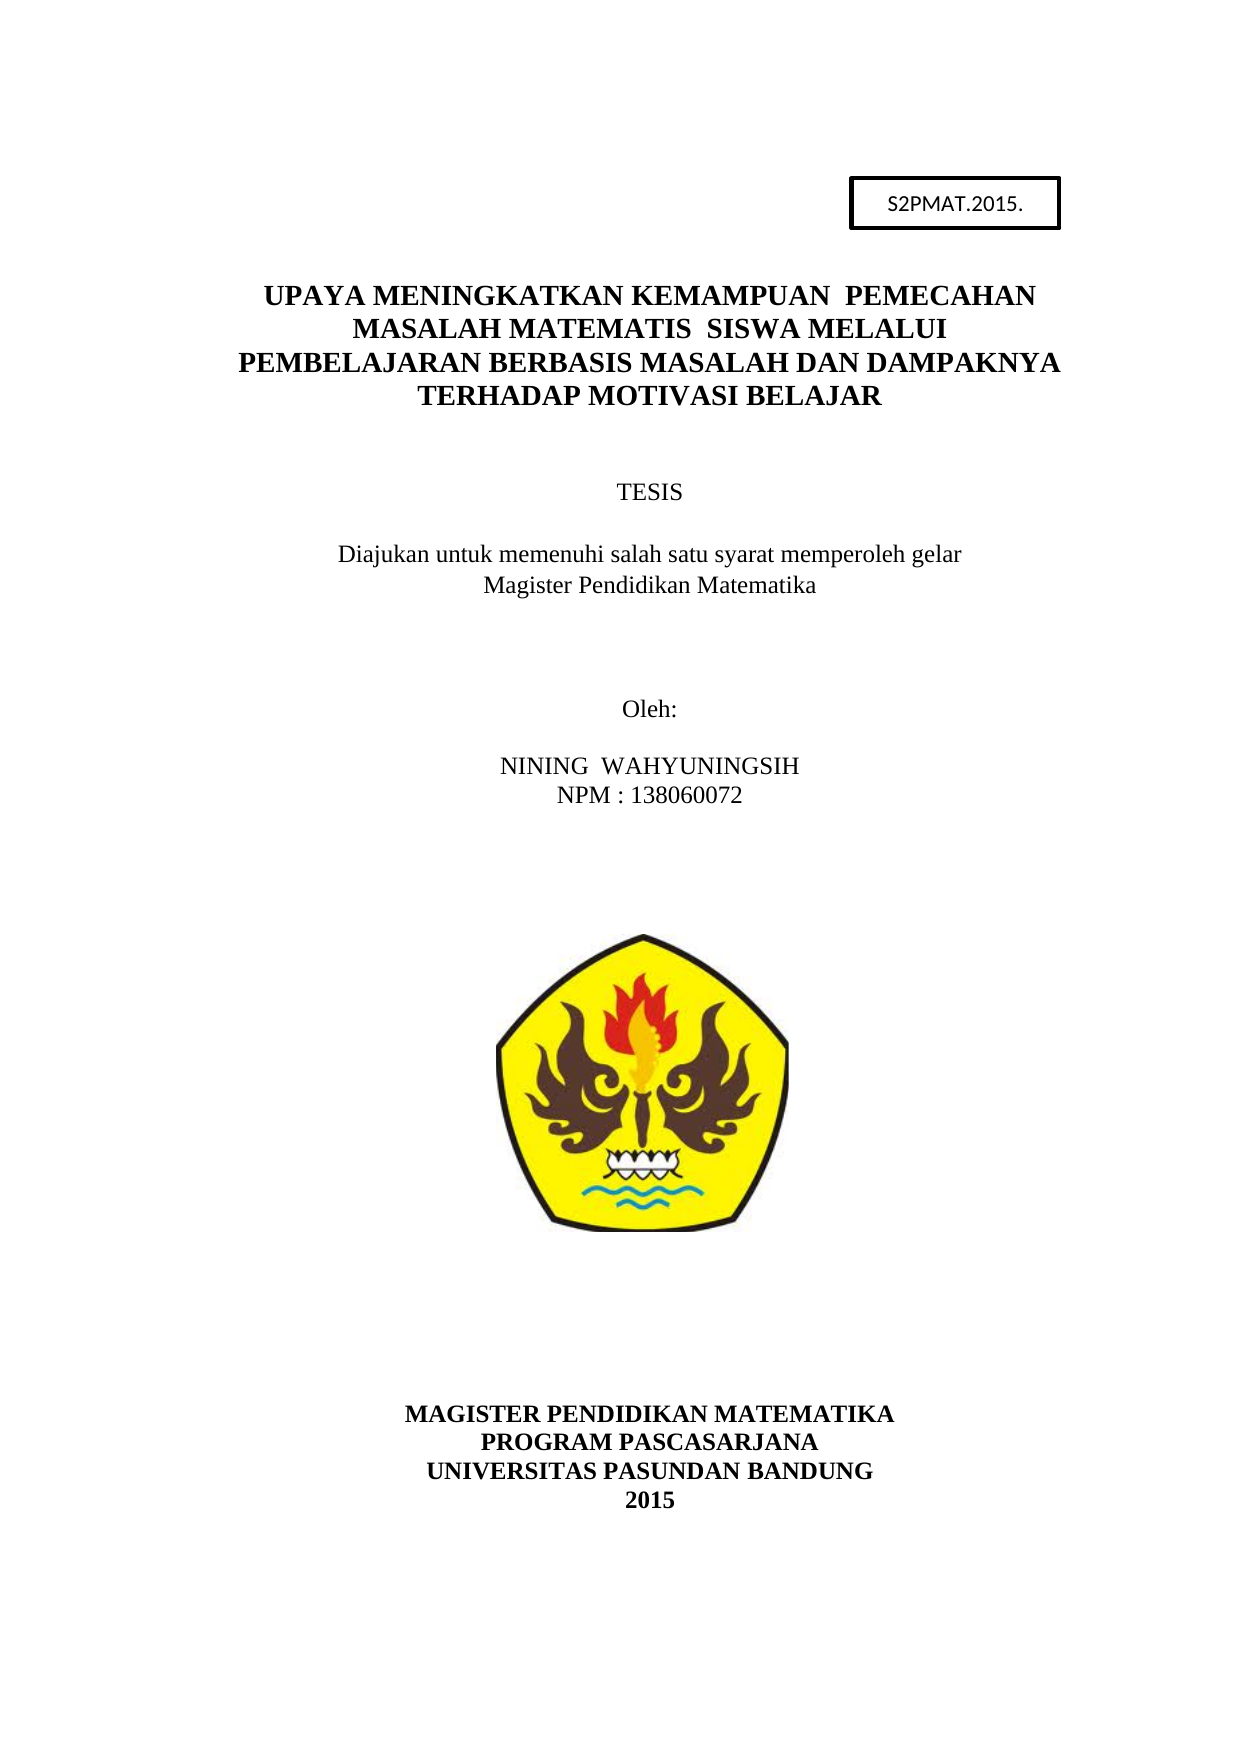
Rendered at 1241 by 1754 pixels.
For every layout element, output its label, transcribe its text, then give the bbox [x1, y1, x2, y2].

text Magister Pendidikan Matematika [236, 570, 1063, 598]
text NPM : 138060072 [236, 780, 1063, 809]
text UNIVERSITAS PASUNDAN BANDUNG [236, 1456, 1063, 1485]
text PROGRAM PASCASARJANA [236, 1427, 1063, 1456]
text TESIS [236, 477, 1063, 505]
text Oleh: [236, 694, 1063, 723]
text Diajukan untuk memenuhi salah satu syarat memperoleh gelar [236, 539, 1063, 567]
text NINING WAHYUNINGSIH [236, 751, 1063, 780]
text 2015 [236, 1485, 1063, 1514]
picture [496, 934, 789, 1232]
text UPAYA MENINGKATKAN KEMAMPUAN PEMECAHAN MASALAH MATEMATIS SISWA MELALUI PEMBELAJARAN BERBASIS MASALAH DAN DAMPAKNYA TERHADAP MOTIVASI BELAJAR [236, 278, 1063, 412]
text MAGISTER PENDIDIKAN MATEMATIKA [236, 1399, 1063, 1427]
